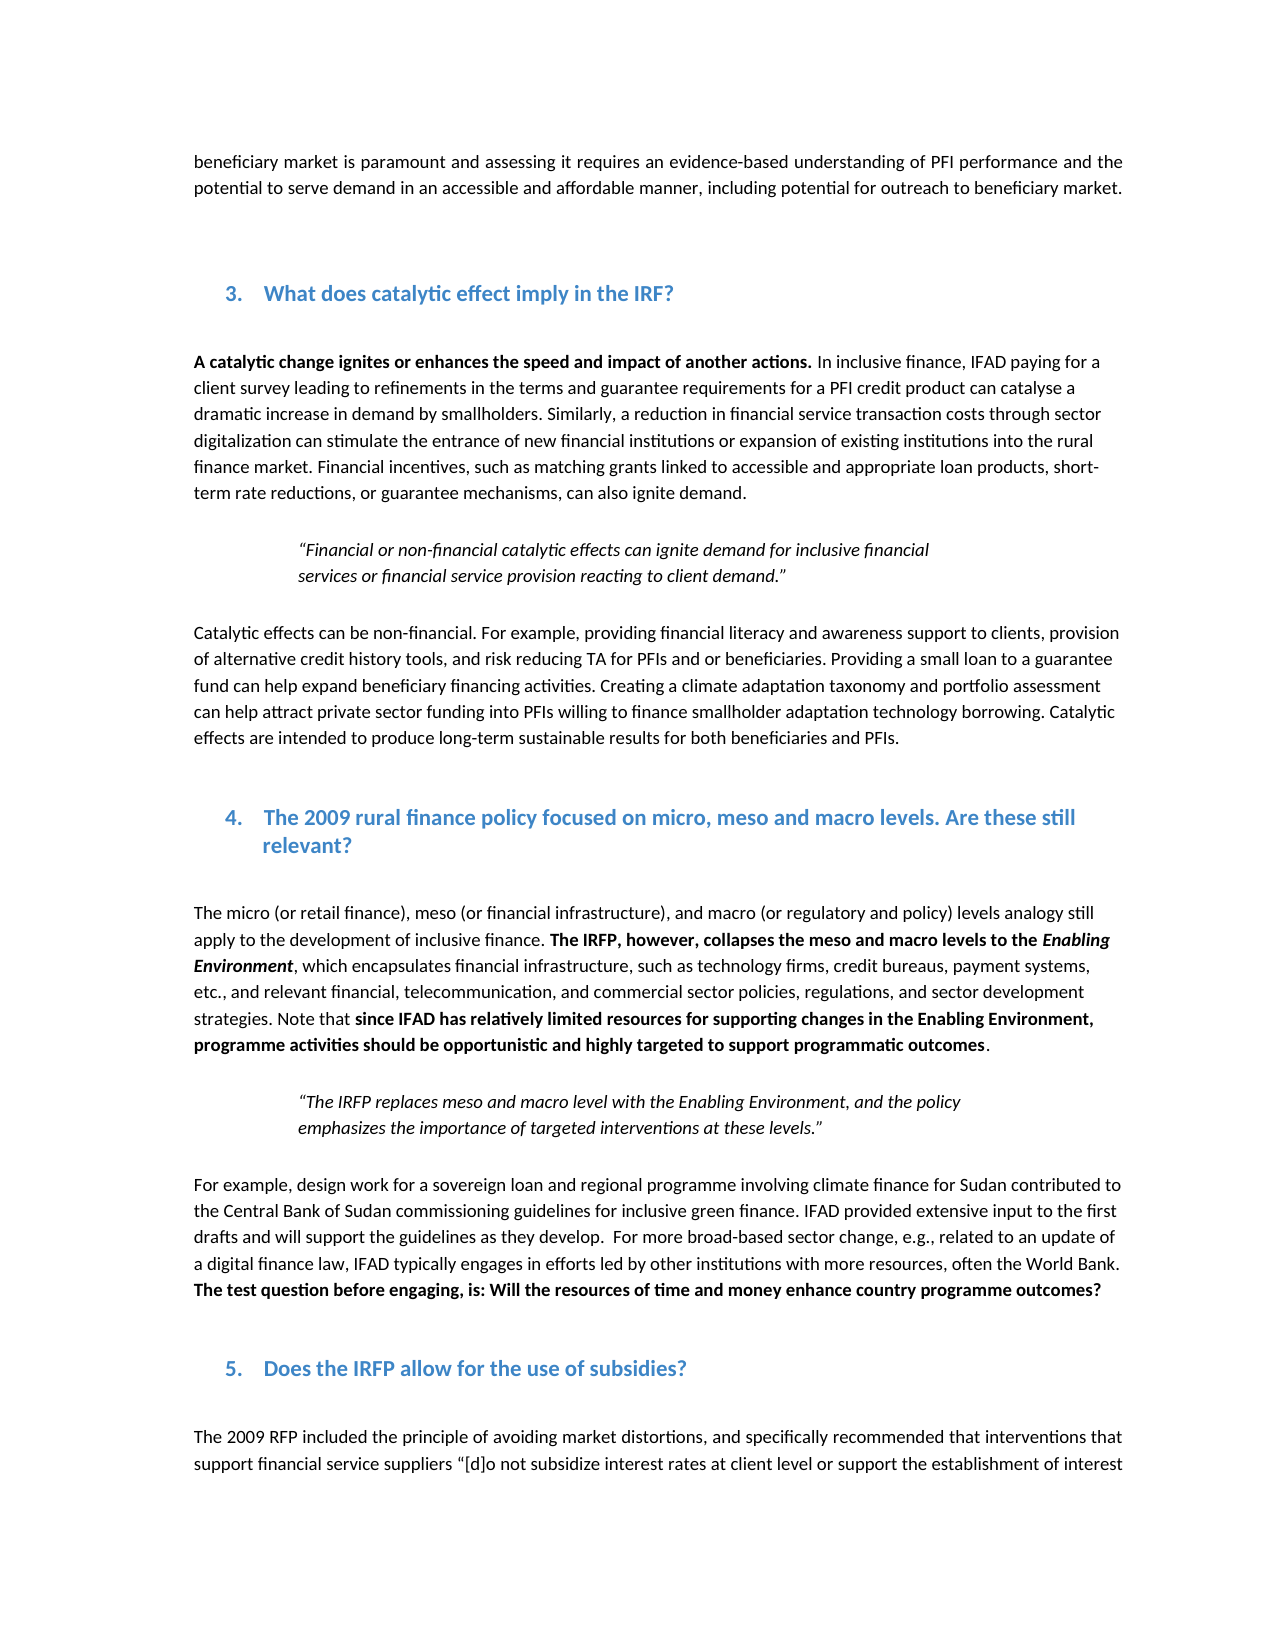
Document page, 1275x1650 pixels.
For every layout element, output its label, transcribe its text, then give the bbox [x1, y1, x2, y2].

text For example, design work for a sovereign loan and regional programme involving climate finance for Sudan contributed to the Central Bank of Sudan commissioning guidelines for inclusive green finance. IFAD provided extensive input to the first drafts and will support the guidelines as they develop. For more broad-based sector change, e.g., related to an update of a digital finance law, IFAD typically engages in efforts led by other institutions with more resources, often the World Bank. The test question before engaging, is: Will the resources of time and money enhance country programme outcomes? [194, 1173, 1125, 1301]
text “The IRFP replaces meso and macro level with the Enabling Environment, and the policy emphasizes the importance of targeted interventions at these levels.” [298, 1090, 981, 1139]
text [194, 150, 1125, 226]
subtitle 4. The 2009 rural finance policy focused on micro, meso and macro levels. Are these still relevant? [225, 803, 1125, 859]
text The micro (or retail finance), meso (or financial infrastructure), and macro (or regulatory and policy) levels analogy still apply to the development of inclusive finance. The IRFP, however, collapses the meso and macro levels to the Enabling Environment, which encapsulates financial infrastructure, such as technology firms, credit bureaus, payment systems, etc., and relevant financial, telecommunication, and commercial sector policies, regulations, and sector development strategies. Note that since IFAD has relatively limited resources for supporting changes in the Enabling Environment, programme activities should be opportunistic and highly targeted to support programmatic outcomes. [194, 902, 1125, 1056]
text Catalytic effects can be non-financial. For example, providing financial literacy and awareness support to clients, provision of alternative credit history tools, and risk reducing TA for PFIs and or beneficiaries. Providing a small loan to a guarantee fund can help expand beneficiary financing activities. Creating a climate adaptation taxonomy and portfolio assessment can help attract private sector funding into PFIs willing to finance smallholder adaptation technology borrowing. Catalytic effects are intended to produce long-term sustainable results for both beneficiaries and PFIs. [194, 621, 1125, 749]
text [194, 1425, 1125, 1474]
text A catalytic change ignites or enhances the speed and impact of another actions. In inclusive finance, IFAD paying for a client survey leading to refinements in the terms and guarantee requirements for a PFI credit product can catalyse a dramatic increase in demand by smallholders. Similarly, a reduction in financial service transaction costs through sector digitalization can stimulate the entrance of new financial institutions or expansion of existing institutions into the rural finance market. Financial incentives, such as matching grants linked to accessible and appropriate loan products, short-term rate reductions, or guarantee mechanisms, can also ignite demand. [194, 350, 1125, 504]
subtitle 5. Does the IRFP allow for the use of subsidies? [225, 1354, 1125, 1383]
subtitle 3. What does catalytic effect imply in the IRF? [225, 279, 1125, 307]
text “Financial or non-financial catalytic effects can ignite demand for inclusive financial services or financial service provision reacting to client demand.” [298, 538, 981, 587]
